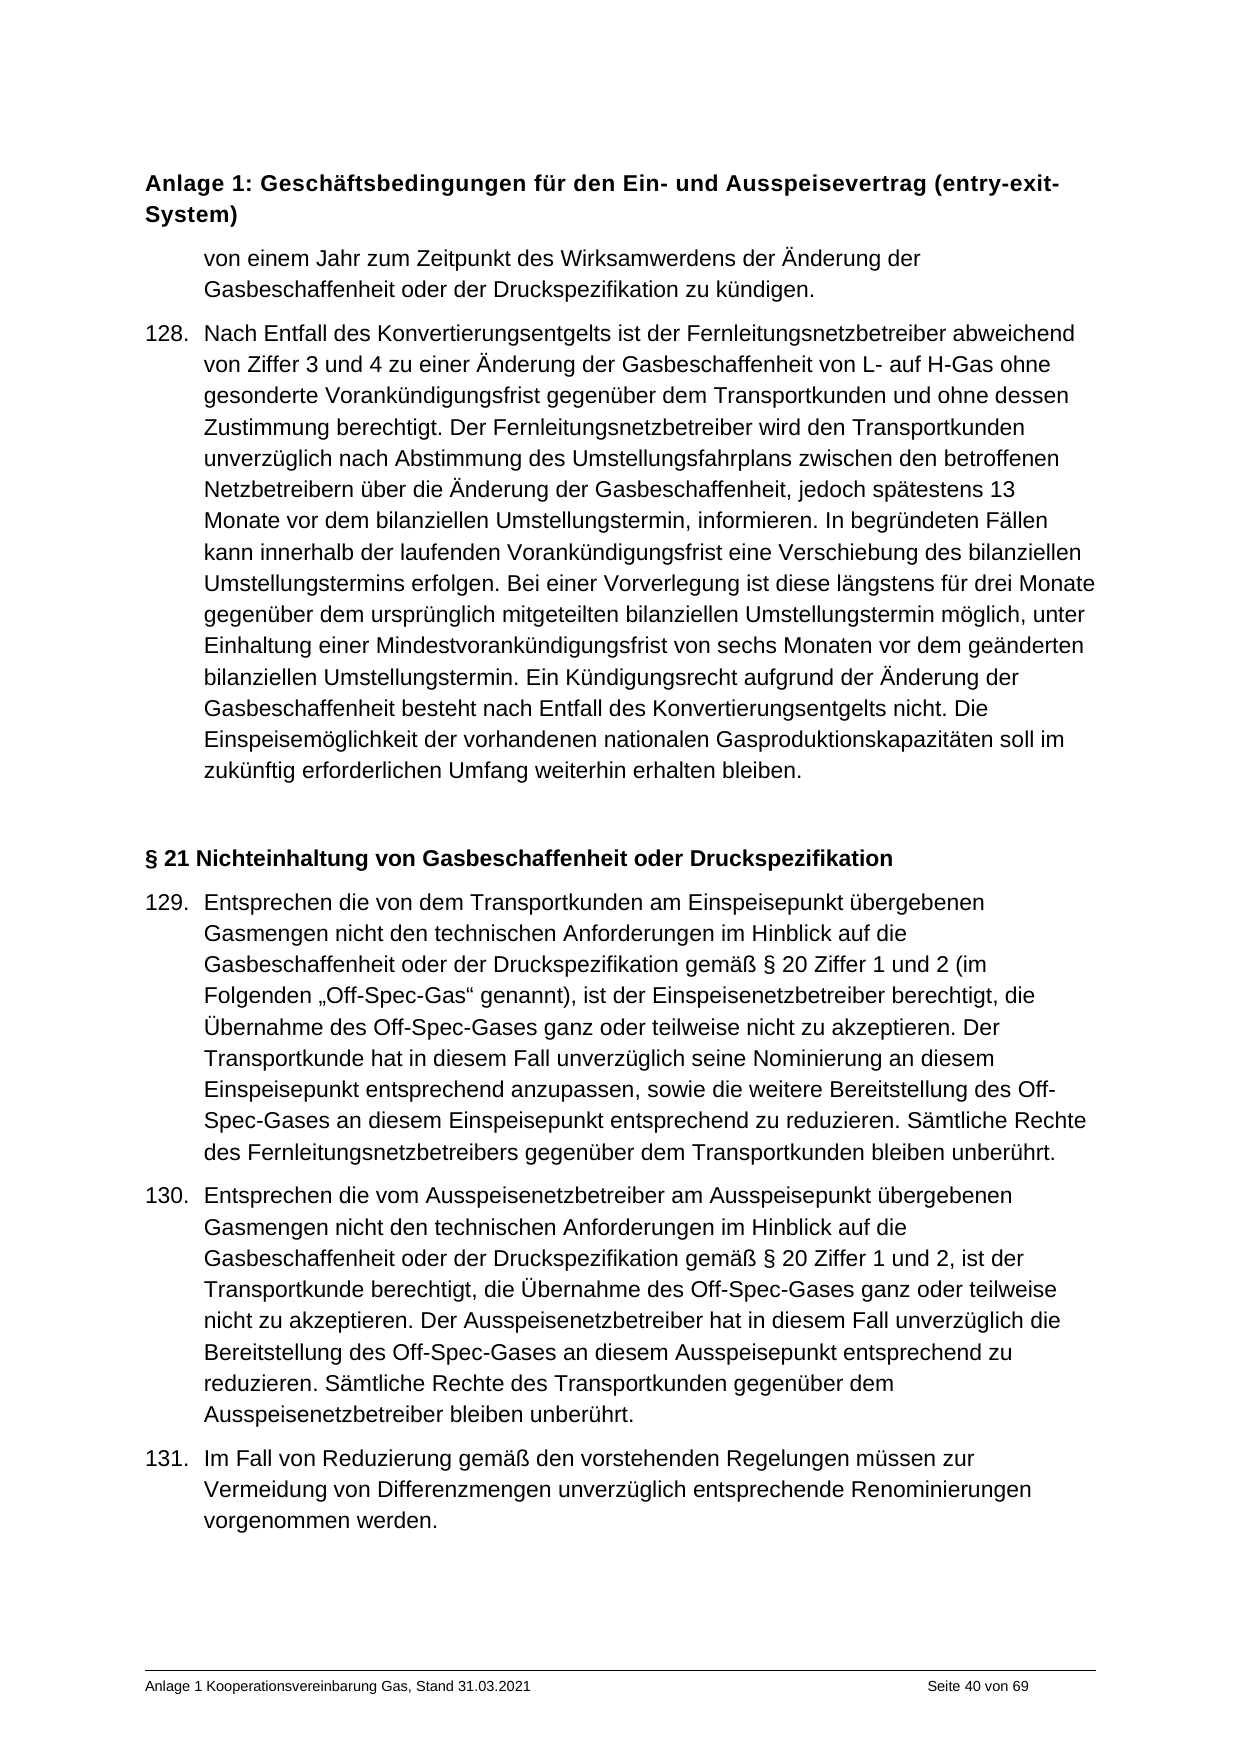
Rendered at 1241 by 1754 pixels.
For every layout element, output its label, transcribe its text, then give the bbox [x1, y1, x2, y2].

list Im Fall von Reduzierung gemäß den vorstehenden Regelungen müssen zur Vermeidung von Differenzmengen unverzüglich entsprechende Renominierungen vorgenommen werden. [145, 1440, 1096, 1533]
list Nach Entfall des Konvertierungsentgelts ist der Fernleitungsnetzbetreiber abweichend von Ziffer 3 und 4 zu einer Änderung der Gasbeschaffenheit von L- auf H-Gas ohne gesonderte Vorankündigungsfrist gegenüber dem Transportkunden und ohne dessen Zustimmung berechtigt. Der Fernleitungsnetzbetreiber wird den Transportkunden unverzüglich nach Abstimmung des Umstellungsfahrplans zwischen den betroffenen Netzbetreibern über die Änderung der Gasbeschaffenheit, jedoch spätestens 13 Monate vor dem bilanziellen Umstellungstermin, informieren. In begründeten Fällen kann innerhalb der laufenden Vorankündigungsfrist eine Verschiebung des bilanziellen Umstellungstermins erfolgen. Bei einer Vorverlegung ist diese längstens für drei Monate gegenüber dem ursprünglich mitgeteilten bilanziellen Umstellungstermin möglich, unter Einhaltung einer Mindestvorankündigungsfrist von sechs Monaten vor dem geänderten bilanziellen Umstellungstermin. Ein Kündigungsrecht aufgrund der Änderung der Gasbeschaffenheit besteht nach Entfall des Konvertierungsentgelts nicht. Die Einspeisemöglichkeit der vorhandenen nationalen Gasproduktionskapazitäten soll im zukünftig erforderlichen Umfang weiterhin erhalten bleiben. [145, 315, 1096, 783]
list Entsprechen die von dem Transportkunden am Einspeisepunkt übergebenen Gasmengen nicht den technischen Anforderungen im Hinblick auf die Gasbeschaffenheit oder der Druckspezifikation gemäß § 20 Ziffer 1 und 2 (im Folgenden „Off-Spec-Gas“ genannt), ist der Einspeisenetzbetreiber berechtigt, die Übernahme des Off-Spec-Gases ganz oder teilweise nicht zu akzeptieren. Der Transportkunde hat in diesem Fall unverzüglich seine Nominierung an diesem Einspeisepunkt entsprechend anzupassen, sowie die weitere Bereitstellung des Off-Spec-Gases an diesem Einspeisepunkt entsprechend zu reduzieren. Sämtliche Rechte des Fernleitungsnetzbetreibers gegenüber dem Transportkunden bleiben unberührt. [145, 883, 1096, 1165]
list Entsprechen die vom Ausspeisenetzbetreiber am Ausspeisepunkt übergebenen Gasmengen nicht den technischen Anforderungen im Hinblick auf die Gasbeschaffenheit oder der Druckspezifikation gemäß § 20 Ziffer 1 und 2, ist der Transportkunde berechtigt, die Übernahme des Off-Spec-Gases ganz oder teilweise nicht zu akzeptieren. Der Ausspeisenetzbetreiber hat in diesem Fall unverzüglich die Bereitstellung des Off-Spec-Gases an diesem Ausspeisepunkt entsprechend zu reduzieren. Sämtliche Rechte des Transportkunden gegenüber dem Ausspeisenetzbetreiber bleiben unberührt. [145, 1177, 1096, 1427]
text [204, 240, 1096, 302]
subtitle § 21 Nichteinhaltung von Gasbeschaffenheit oder Druckspezifikation [145, 833, 1096, 871]
